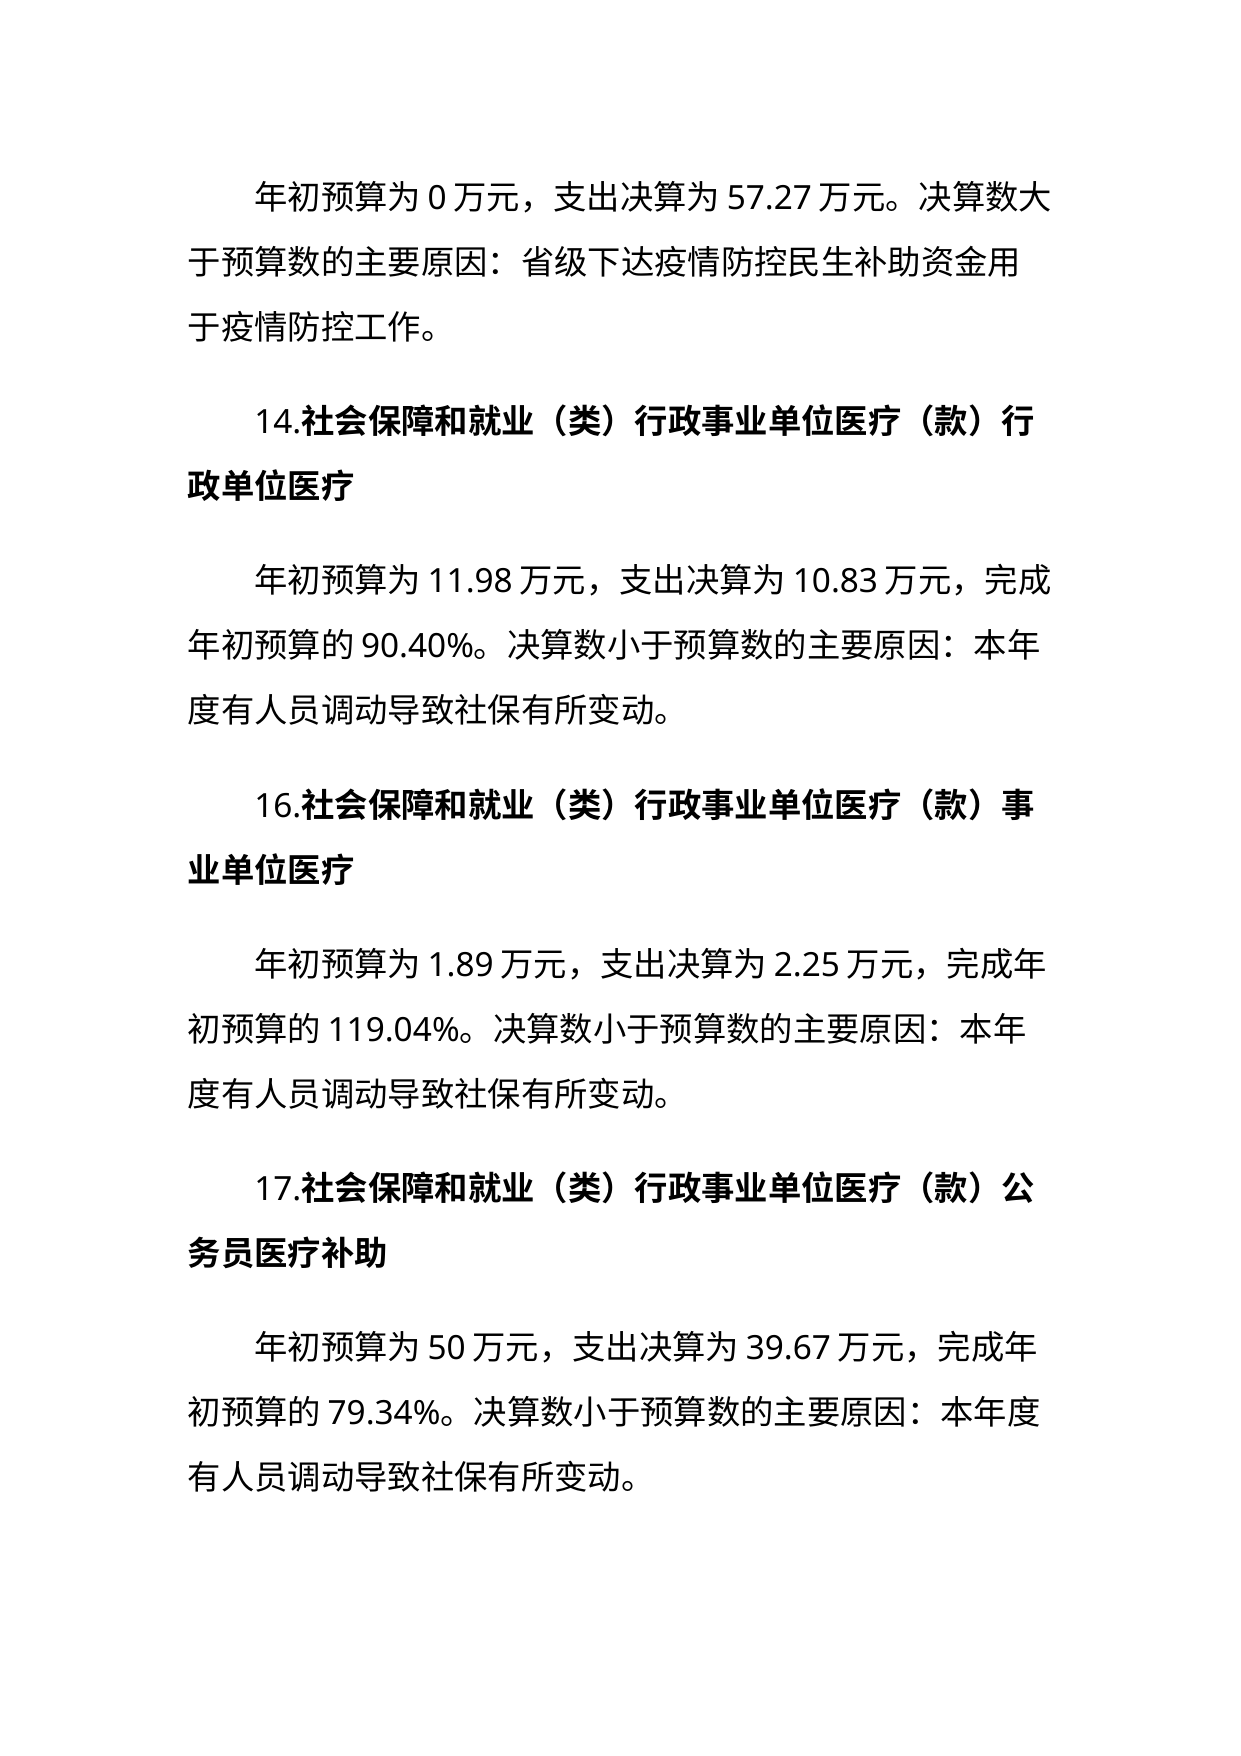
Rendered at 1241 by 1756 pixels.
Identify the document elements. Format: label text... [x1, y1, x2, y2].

text 年初预算为50万元，支出决算为39.67万元，完成年初预算的79.34%。决算数小于预算数的主要原因：本年度有人员调动导致社保有所变动。 [187, 1313, 1053, 1508]
text 14.社会保障和就业（类）行政事业单位医疗（款）行政单位医疗 [187, 387, 1053, 517]
text 16.社会保障和就业（类）行政事业单位医疗（款）事业单位医疗 [187, 770, 1053, 900]
text 年初预算为0万元，支出决算为57.27万元。决算数大于预算数的主要原因：省级下达疫情防控民生补助资金用于疫情防控工作。 [187, 163, 1053, 358]
text 年初预算为1.89万元，支出决算为2.25万元，完成年初预算的119.04%。决算数小于预算数的主要原因：本年度有人员调动导致社保有所变动。 [187, 929, 1053, 1124]
text 年初预算为11.98万元，支出决算为10.83万元，完成年初预算的90.40%。决算数小于预算数的主要原因：本年度有人员调动导致社保有所变动。 [187, 546, 1053, 741]
text 17.社会保障和就业（类）行政事业单位医疗（款）公务员医疗补助 [187, 1153, 1053, 1283]
